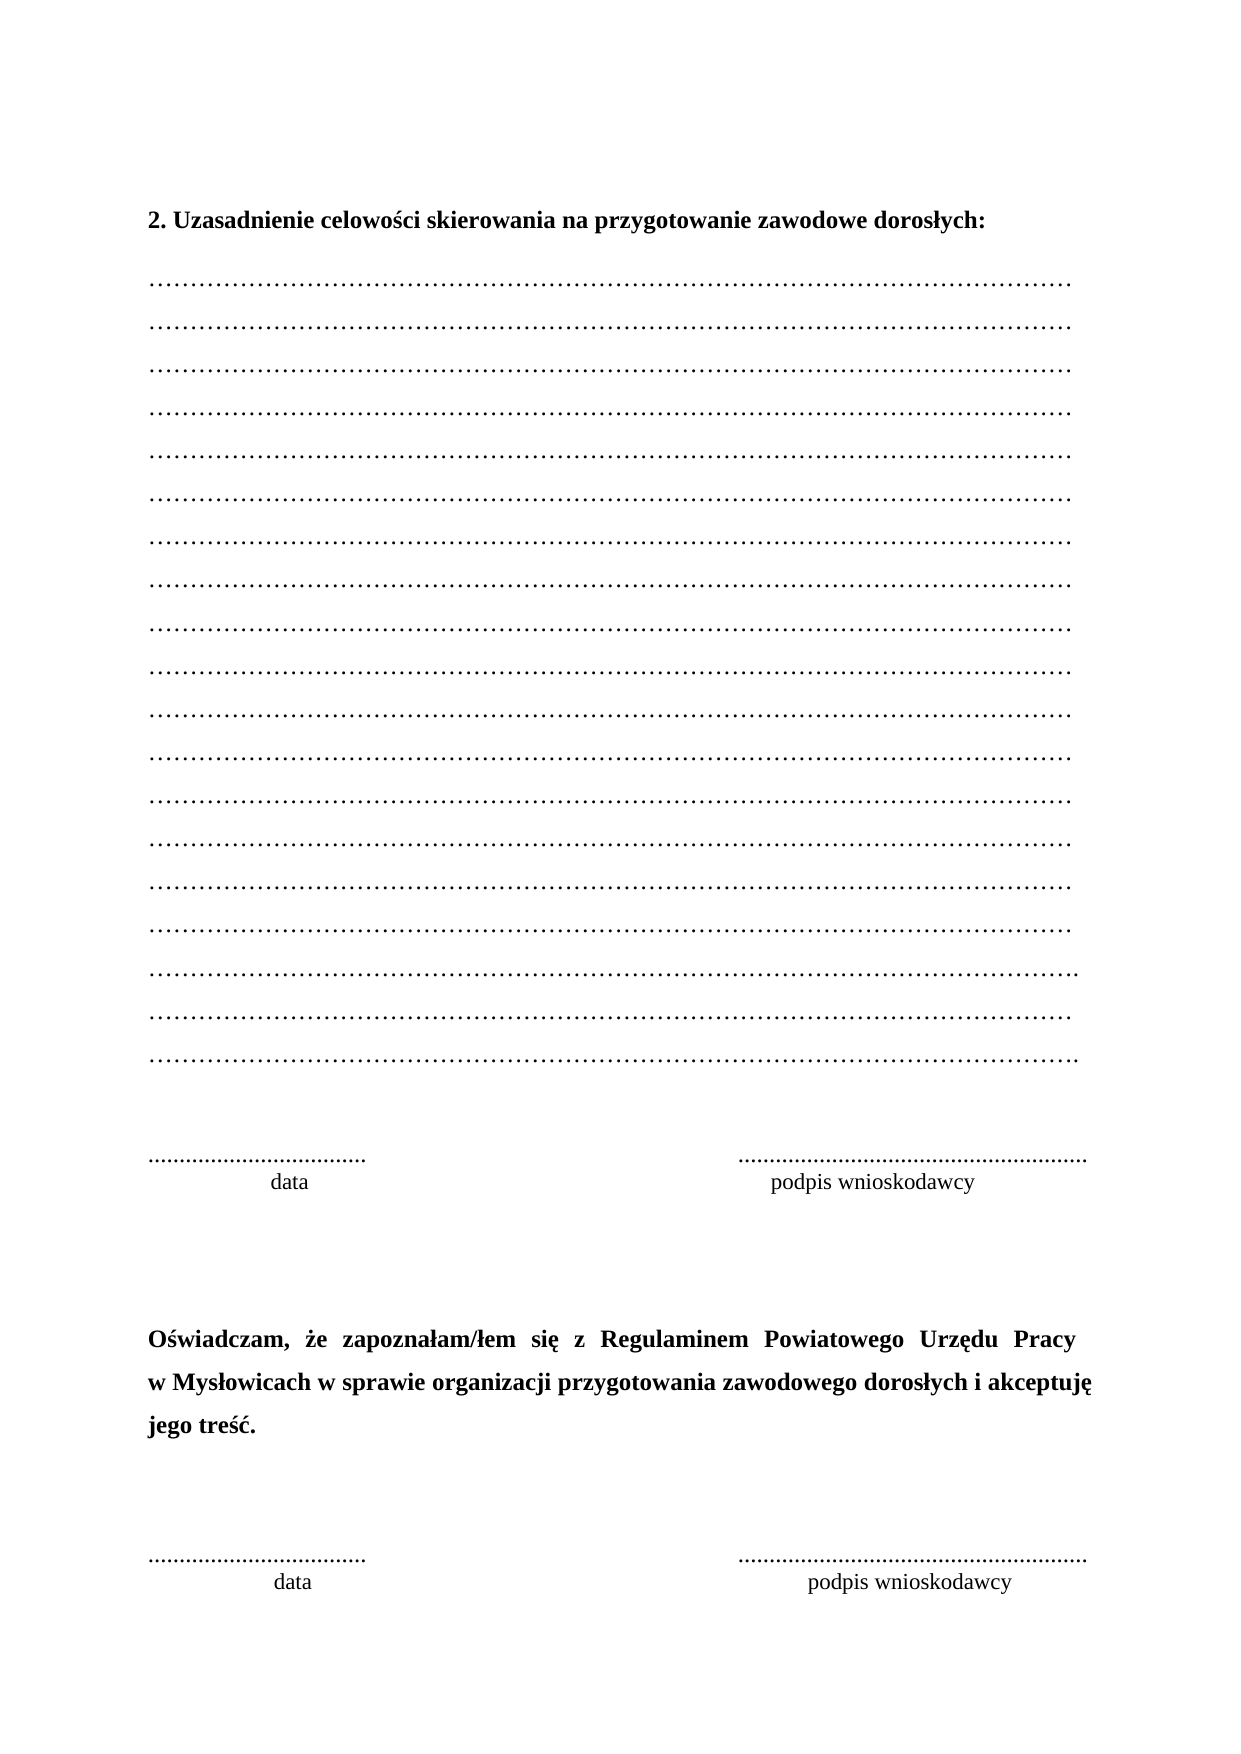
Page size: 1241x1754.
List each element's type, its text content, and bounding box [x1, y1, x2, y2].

text ................................... ........................................................ [148, 1539, 1093, 1568]
text ................................... ........................................................ [148, 1139, 1093, 1168]
text Oświadczam, że zapoznałam/łem się z Regulaminem Powiatowego Urzędu Pracy w Mysłowicach w sprawie organizacji przygotowania zawodowego dorosłych i akceptuję jego treść. [148, 1324, 1093, 1439]
text ………………………………………………………………………………………………………………………………………………………………………………………………………………………………………………………………………………………………………………………………………………………………………………………………………………………………………………………………………………………………………………………………………………………………………………………………………………………………………………………………………………………………………………………………………………………………………………………………………………………………………………………………………………………………………………………………………………………………………………………………………………………………………………………………………………………………………………………………………………………………………………………………………………………………………………………………………………………………………………………………… [148, 263, 1093, 809]
text 2. Uzasadnienie celowości skierowania na przygotowanie zawodowe dorosłych: [148, 205, 1093, 234]
text ………………………………………………………………………………………………… [148, 823, 1093, 852]
text ………………………………………………………………………………………………………………………………………………………………………………………………………………………………………………………………………………………………………. [148, 866, 1093, 981]
text data podpis wnioskodawcy [148, 1568, 1093, 1595]
text data podpis wnioskodawcy [148, 1168, 1093, 1194]
text ……………………………………………………………………………………………………………………………………………………………………………………………………. [148, 996, 1093, 1068]
